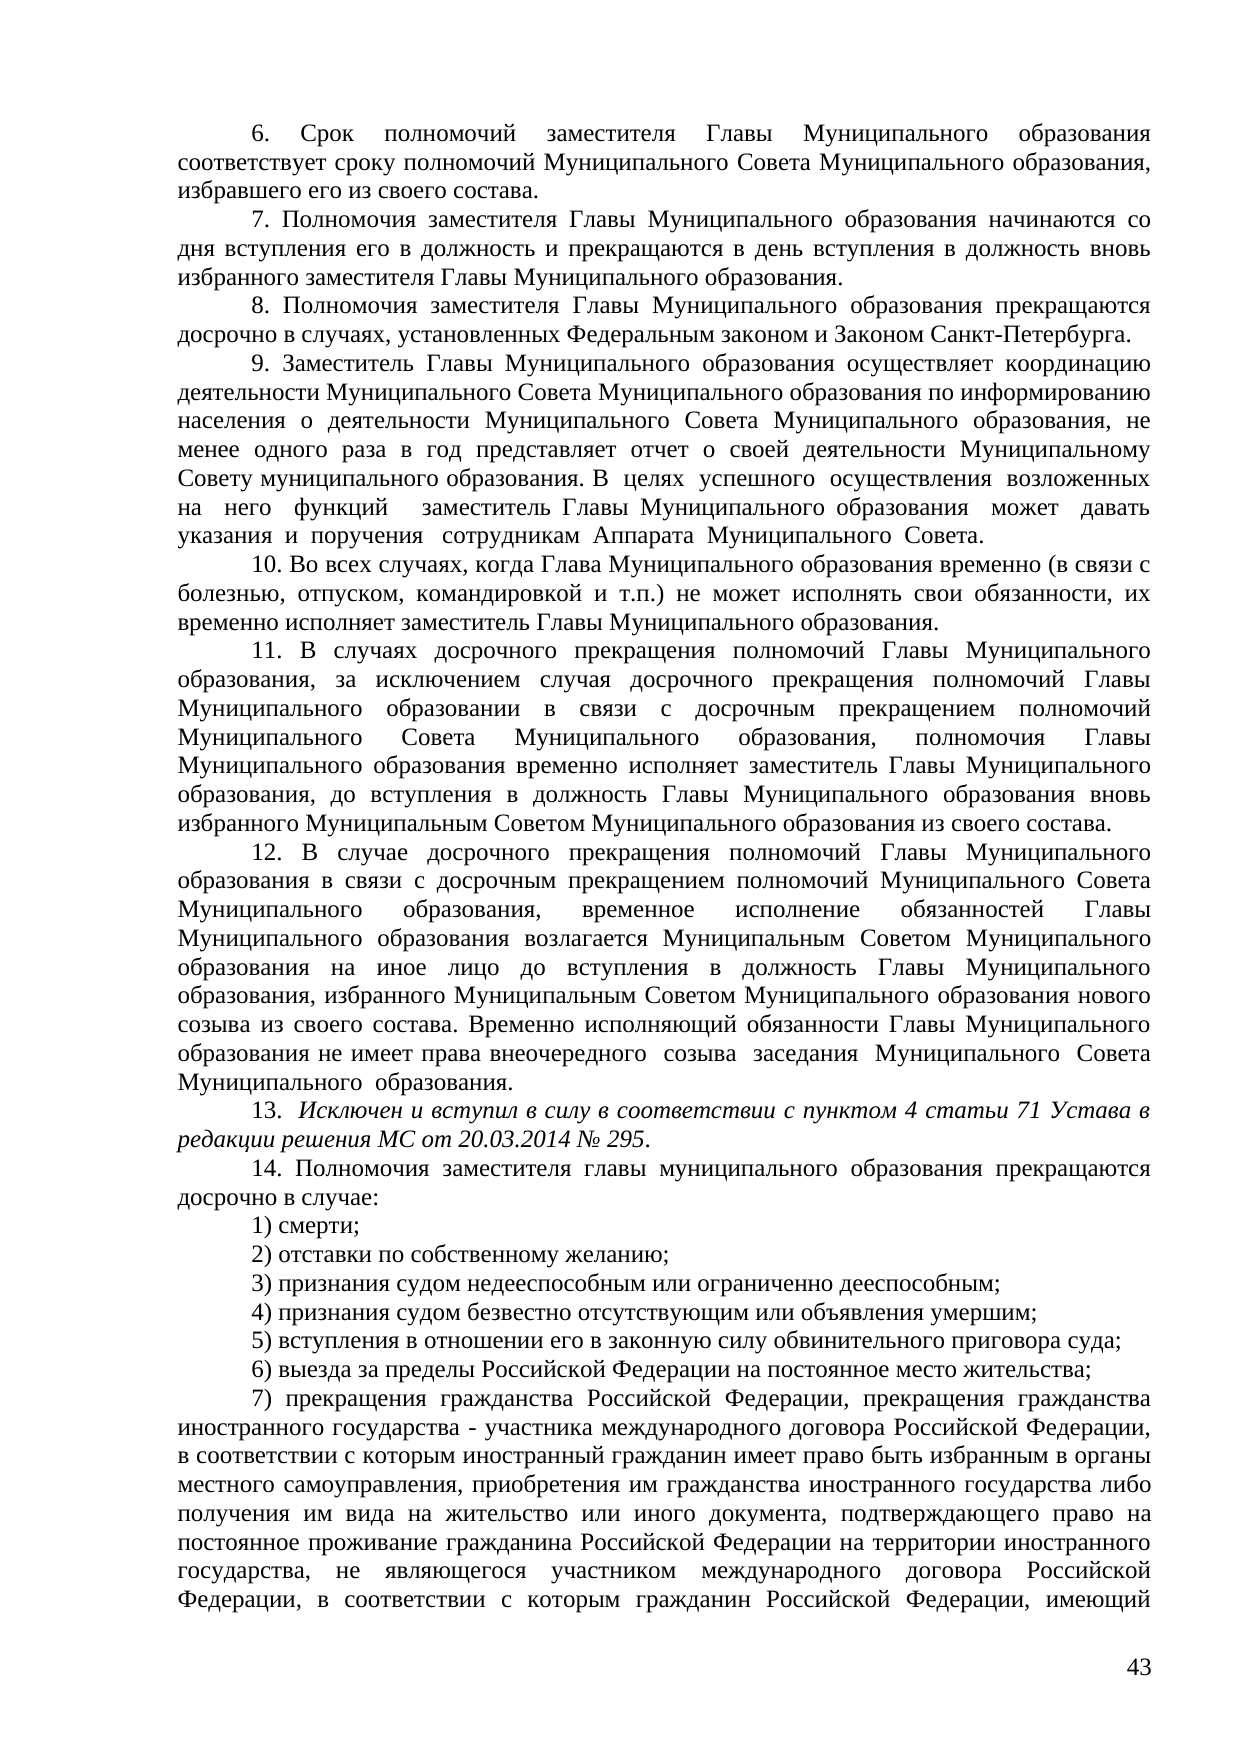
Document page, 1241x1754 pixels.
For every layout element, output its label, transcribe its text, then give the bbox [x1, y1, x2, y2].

text 7. Полномочия заместителя Главы Муниципального образования начинаются со дня вступления его в должность и прекращаются в день вступления в должность вновь избранного заместителя Главы Муниципального образования. [177, 204, 1152, 291]
text 1) смерти; [177, 1211, 1152, 1239]
text 6) выезда за пределы Российской Федерации на постоянное место жительства; [177, 1354, 1152, 1383]
text 12. В случае досрочного прекращения полномочий Главы Муниципального образования в связи с досрочным прекращением полномочий Муниципального Совета Муниципального образования, временное исполнение обязанностей Главы Муниципального образования возлагается Муниципальным Советом Муниципального образования на иное лицо до вступления в должность Главы Муниципального образования, избранного Муниципальным Советом Муниципального образования нового созыва из своего состава. Временно исполняющий обязанности Главы Муниципального образования не имеет права внеочередного созыва заседания Муниципального Совета Муниципального образования. [177, 837, 1152, 1096]
text 9. Заместитель Главы Муниципального образования осуществляет координацию деятельности Муниципального Совета Муниципального образования по информированию населения о деятельности Муниципального Совета Муниципального образования, не менее одного раза в год представляет отчет о своей деятельности Муниципальному Совету муниципального образования. В целях успешного осуществления возложенных на него функций заместитель Главы Муниципального образования может давать указания и поручения сотрудникам Аппарата Муниципального Совета. [177, 348, 1152, 549]
text 10. Во всех случаях, когда Глава Муниципального образования временно (в связи с болезнью, отпуском, командировкой и т.п.) не может исполнять свои обязанности, их временно исполняет заместитель Главы Муниципального образования. [177, 549, 1152, 636]
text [177, 1383, 1152, 1613]
text 6. Срок полномочий заместителя Главы Муниципального образования соответствует сроку полномочий Муниципального Совета Муниципального образования, избравшего его из своего состава. [177, 118, 1152, 204]
text 13. Исключен и вступил в силу в соответствии с пунктом 4 статьи 71 Устава в редакции решения МС от 20.03.2014 № 295. [177, 1096, 1152, 1153]
text 5) вступления в отношении его в законную силу обвинительного приговора суда; [177, 1326, 1152, 1354]
text 4) признания судом безвестно отсутствующим или объявления умершим; [177, 1297, 1152, 1326]
text 14. Полномочия заместителя главы муниципального образования прекращаются досрочно в случае: [177, 1153, 1152, 1211]
text 11. В случаях досрочного прекращения полномочий Главы Муниципального образования, за исключением случая досрочного прекращения полномочий Главы Муниципального образовании в связи с досрочным прекращением полномочий Муниципального Совета Муниципального образования, полномочия Главы Муниципального образования временно исполняет заместитель Главы Муниципального образования, до вступления в должность Главы Муниципального образования вновь избранного Муниципальным Советом Муниципального образования из своего состава. [177, 636, 1152, 837]
text 8. Полномочия заместителя Главы Муниципального образования прекращаются досрочно в случаях, установленных Федеральным законом и Законом Санкт-Петербурга. [177, 291, 1152, 348]
text 2) отставки по собственному желанию; [177, 1239, 1152, 1268]
text 3) признания судом недееспособным или ограниченно дееспособным; [177, 1268, 1152, 1297]
